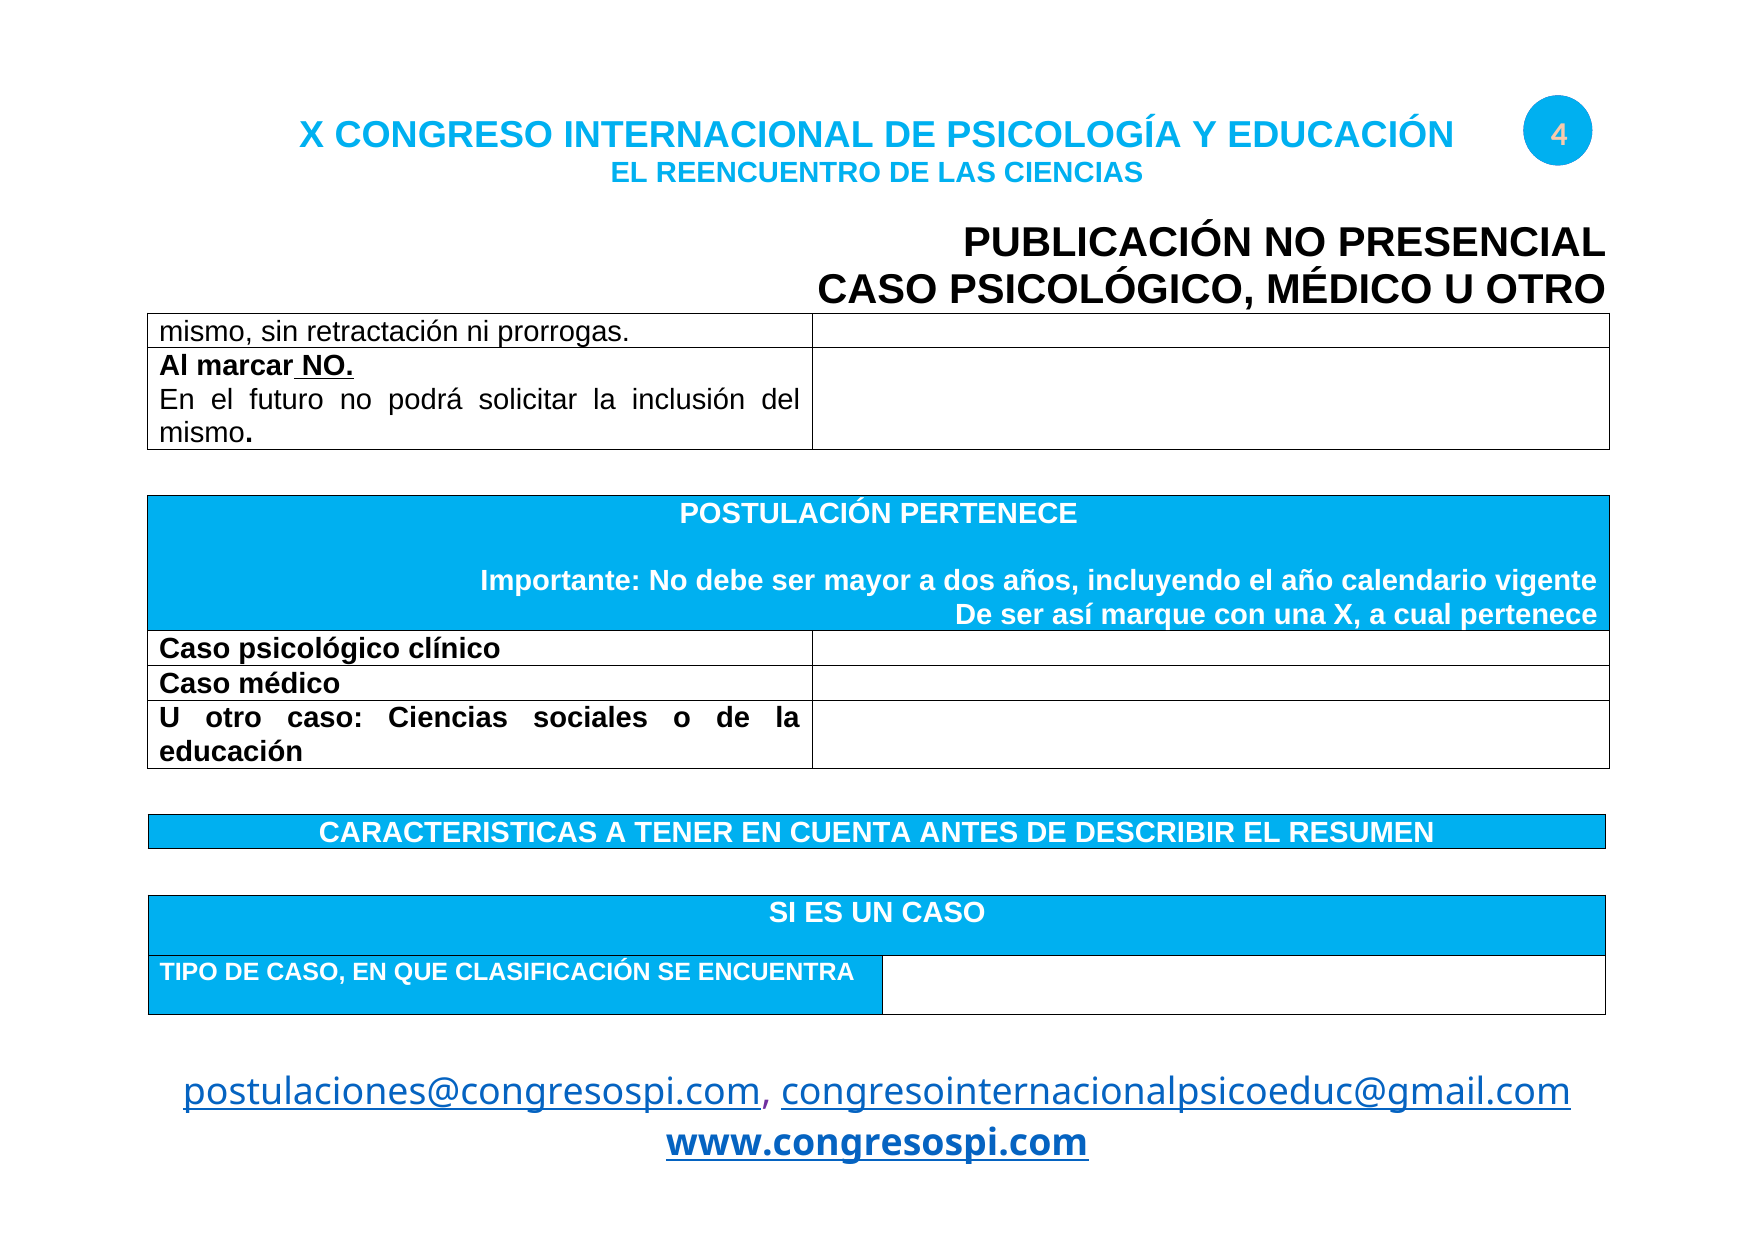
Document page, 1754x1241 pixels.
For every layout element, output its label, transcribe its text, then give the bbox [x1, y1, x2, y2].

table_cell [813, 666, 1609, 699]
table_cell U otro caso: Ciencias sociales o de la educación [148, 701, 812, 768]
table_cell [813, 631, 1609, 665]
table_cell Caso psicológico clínico [148, 631, 812, 665]
table_cell TIPO DE CASO, EN QUE CLASIFICACIÓN SE ENCUENTRA [149, 956, 882, 1014]
table_cell Caso médico [148, 666, 812, 699]
table_header POSTULACIÓN PERTENECE Importante: No debe ser mayor a dos años, incluyendo el año calendario vigente De ser así marque con una X, a cual pertenece [148, 496, 1609, 630]
table_cell [813, 701, 1609, 768]
table_cell [813, 348, 1609, 449]
table_cell Al marcar NO. En el futuro no podrá solicitar la inclusión del mismo. [148, 348, 812, 449]
table_cell [883, 956, 1605, 1014]
table_header CARACTERISTICAS A TENER EN CUENTA ANTES DE DESCRIBIR EL RESUMEN [149, 815, 1605, 848]
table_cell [148, 314, 812, 347]
table_cell [813, 314, 1609, 347]
table_header SI ES UN CASO [149, 896, 1605, 955]
